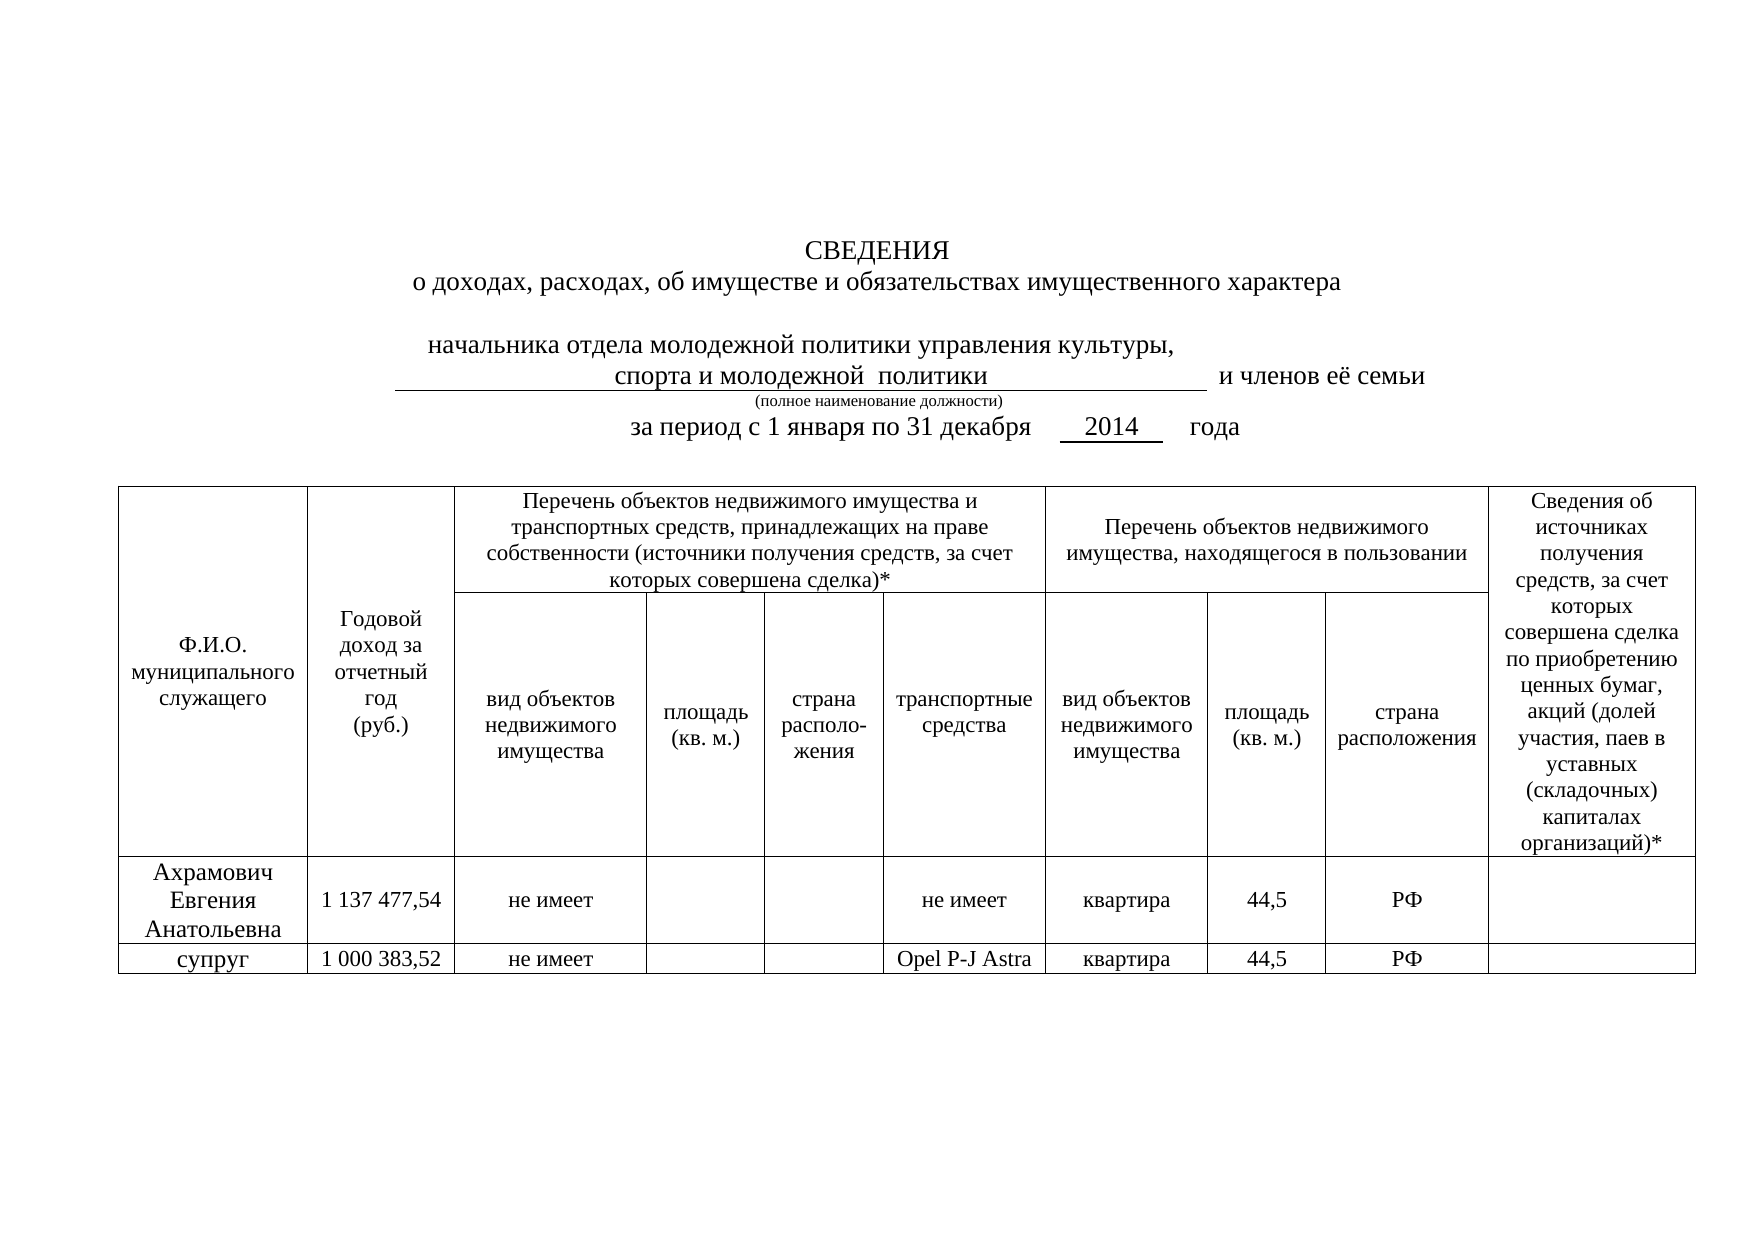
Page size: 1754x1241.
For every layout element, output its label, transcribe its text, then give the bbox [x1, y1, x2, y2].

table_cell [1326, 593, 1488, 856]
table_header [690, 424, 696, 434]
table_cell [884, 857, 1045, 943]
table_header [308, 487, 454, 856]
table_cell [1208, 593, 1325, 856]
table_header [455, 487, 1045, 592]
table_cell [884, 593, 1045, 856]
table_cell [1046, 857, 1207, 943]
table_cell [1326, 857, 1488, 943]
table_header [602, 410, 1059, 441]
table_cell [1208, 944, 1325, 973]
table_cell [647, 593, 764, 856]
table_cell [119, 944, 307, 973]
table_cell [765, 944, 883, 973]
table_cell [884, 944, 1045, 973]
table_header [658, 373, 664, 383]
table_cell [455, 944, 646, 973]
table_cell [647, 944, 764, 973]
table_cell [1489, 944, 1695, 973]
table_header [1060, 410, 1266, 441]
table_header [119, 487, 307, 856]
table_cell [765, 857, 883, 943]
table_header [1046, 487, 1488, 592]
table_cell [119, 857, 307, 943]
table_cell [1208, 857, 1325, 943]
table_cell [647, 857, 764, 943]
text Сведения [118, 234, 1636, 266]
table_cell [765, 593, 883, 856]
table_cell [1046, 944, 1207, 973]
text (полное наименование должности) [118, 391, 1636, 410]
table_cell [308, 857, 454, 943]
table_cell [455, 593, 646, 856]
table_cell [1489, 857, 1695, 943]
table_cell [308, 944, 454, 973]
text о доходах, расходах, об имуществе и обязательствах имущественного характера [118, 266, 1636, 297]
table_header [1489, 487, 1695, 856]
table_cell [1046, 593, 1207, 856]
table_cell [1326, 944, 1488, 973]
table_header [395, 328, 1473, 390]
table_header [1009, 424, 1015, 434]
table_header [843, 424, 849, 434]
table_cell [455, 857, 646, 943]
